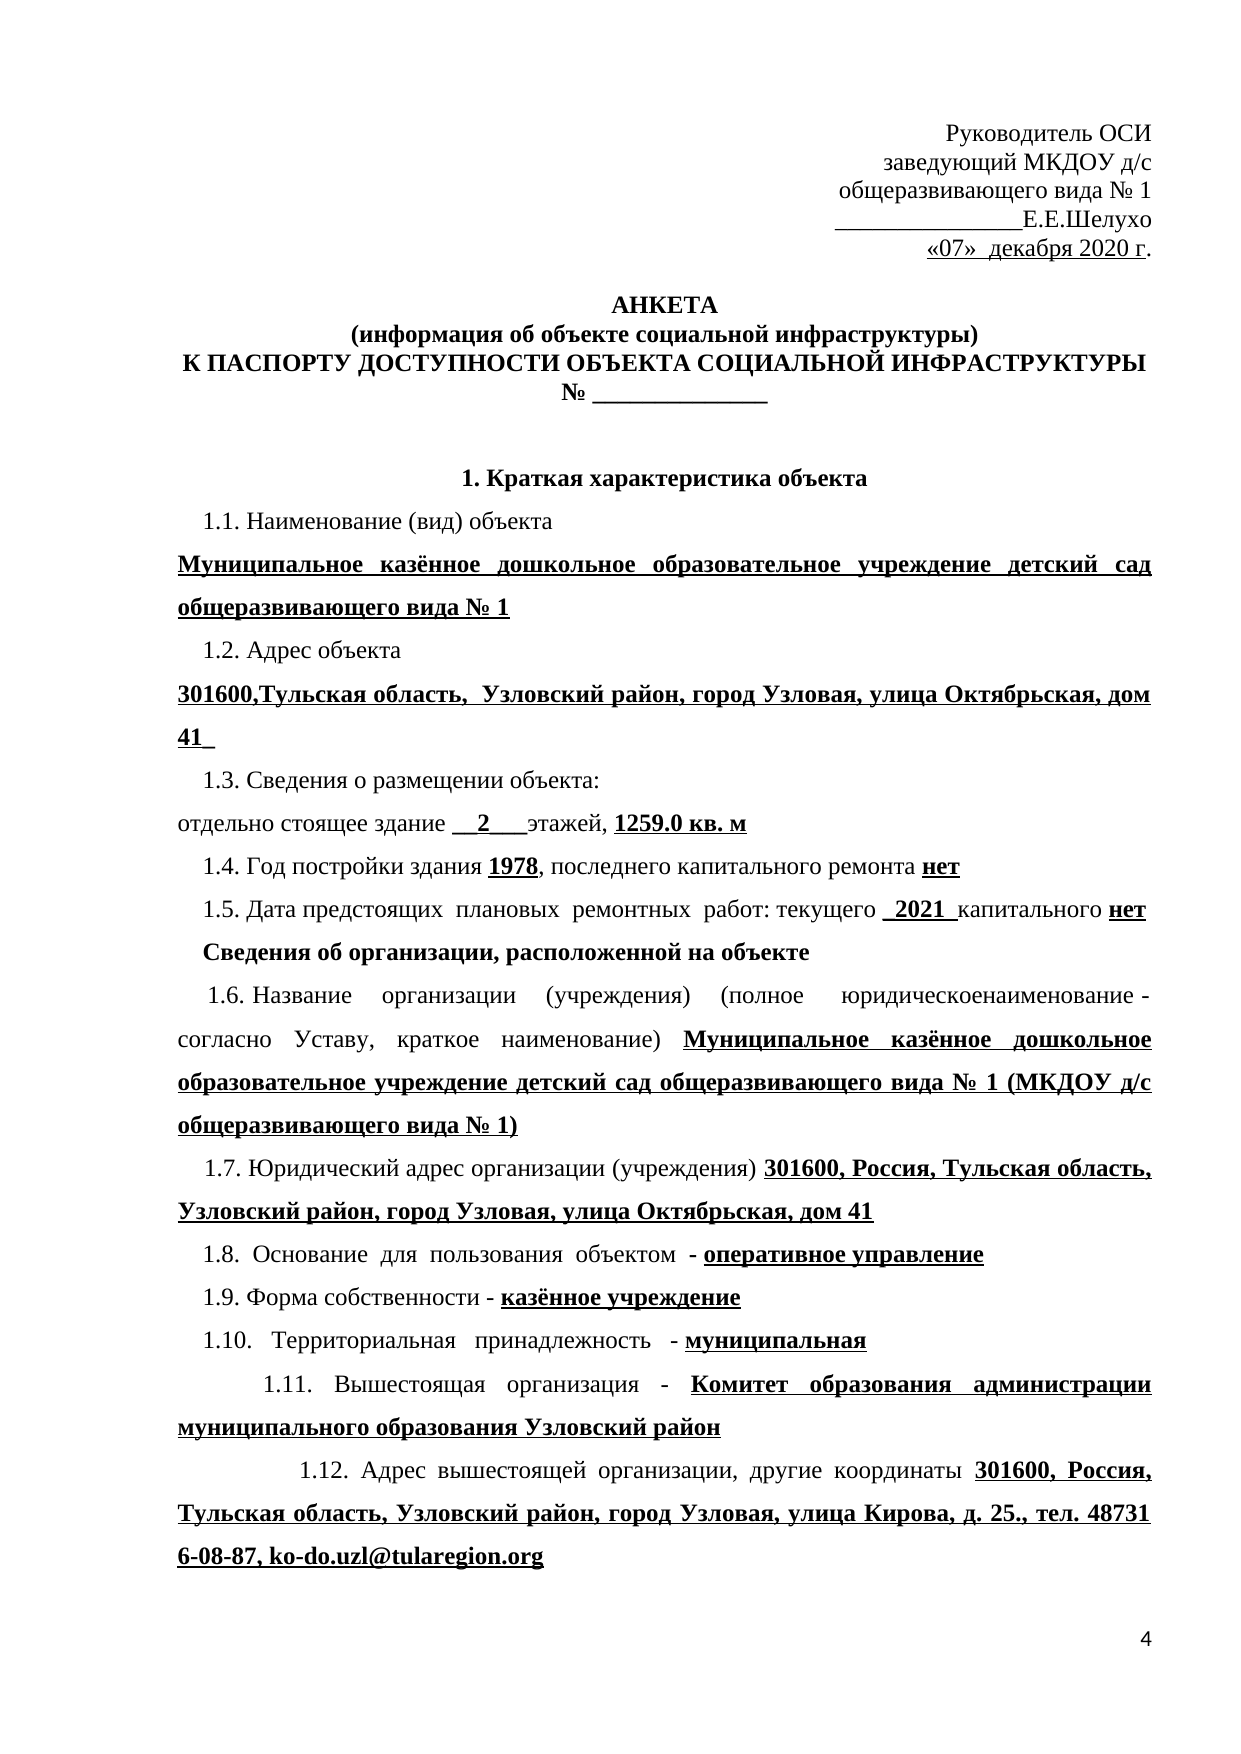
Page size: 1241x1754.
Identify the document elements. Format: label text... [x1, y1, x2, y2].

text заведующий МКДОУ д/с [177, 147, 1152, 176]
text 1.6. Название организации (учреждения) (полное юридическоенаименование - согласно Уставу, краткое наименование) Муниципальное казённое дошкольное образовательное учреждение детский сад общеразвивающего вида № 1 (МКДОУ д/с общеразвивающего вида № 1) [177, 1093, 1152, 1139]
text № ______________ [177, 377, 1152, 406]
text 1.6. Название организации (учреждения) (полное юридическоенаименование - согласно Уставу, краткое наименование) Муниципальное казённое дошкольное образовательное учреждение детский сад общеразвивающего вида № 1 (МКДОУ д/с общеразвивающего вида № 1) [177, 981, 1152, 1092]
text К ПАСПОРТУ ДОСТУПНОСТИ ОБЪЕКТА СОЦИАЛЬНОЙ ИНФРАСТРУКТУРЫ [177, 348, 1152, 377]
text 301600,Тульская область, Узловский район, город Узловая, улица Октябрьская, дом 41_ [177, 679, 1152, 751]
text Муниципальное казённое дошкольное образовательное учреждение детский сад общеразвивающего вида № 1 [177, 575, 1152, 621]
text 1.8. Основание для пользования объектом - оперативное управление [177, 1239, 1152, 1268]
text 1.11. Вышестоящая организация - Комитет образования администрации муниципального образования Узловский район [177, 1369, 1152, 1441]
text общеразвивающего вида № 1 [177, 176, 1152, 204]
text отдельно стоящее здание __2___этажей, 1259.0 кв. м [177, 808, 1152, 837]
text 1.2. Адрес объекта [177, 636, 1152, 664]
text 1.3. Сведения о размещении объекта: [177, 765, 1152, 794]
text 1. Краткая характеристика объекта [177, 463, 1152, 492]
text Муниципальное казённое дошкольное образовательное учреждение детский сад общеразвивающего вида № 1 [177, 549, 1152, 574]
text Сведения об организации, расположенной на объекте [177, 937, 1152, 966]
text 1.4. Год постройки здания 1978, последнего капитального ремонта нет [177, 851, 1152, 880]
text 1.9. Форма собственности - казённое учреждение [177, 1282, 1152, 1311]
text 1.12. Адрес вышестоящей организации, другие координаты 301600, Россия, Тульская область, Узловский район, город Узловая, улица Кирова, д. 25., тел. 48731 6-08-87, ko-do.uzl@tularegion.org [177, 1455, 1152, 1570]
text Руководитель ОСИ [177, 118, 1152, 147]
text (информация об объекте социальной инфраструктуры) [177, 319, 1152, 348]
text «07» декабря 2020 г. [177, 233, 1152, 262]
text 1.1. Наименование (вид) объекта [177, 506, 1152, 535]
text 1.10. Территориальная принадлежность - муниципальная [177, 1326, 1152, 1354]
text 1.5. Дата предстоящих плановых ремонтных работ: текущего _2021 капитального нет [177, 894, 1152, 923]
text АНКЕТА [177, 291, 1152, 319]
text _______________Е.Е.Шелухо [177, 204, 1152, 233]
text 1.7. Юридический адрес организации (учреждения) 301600, Россия, Тульская область, Узловский район, город Узловая, улица Октябрьская, дом 41 [177, 1153, 1152, 1225]
